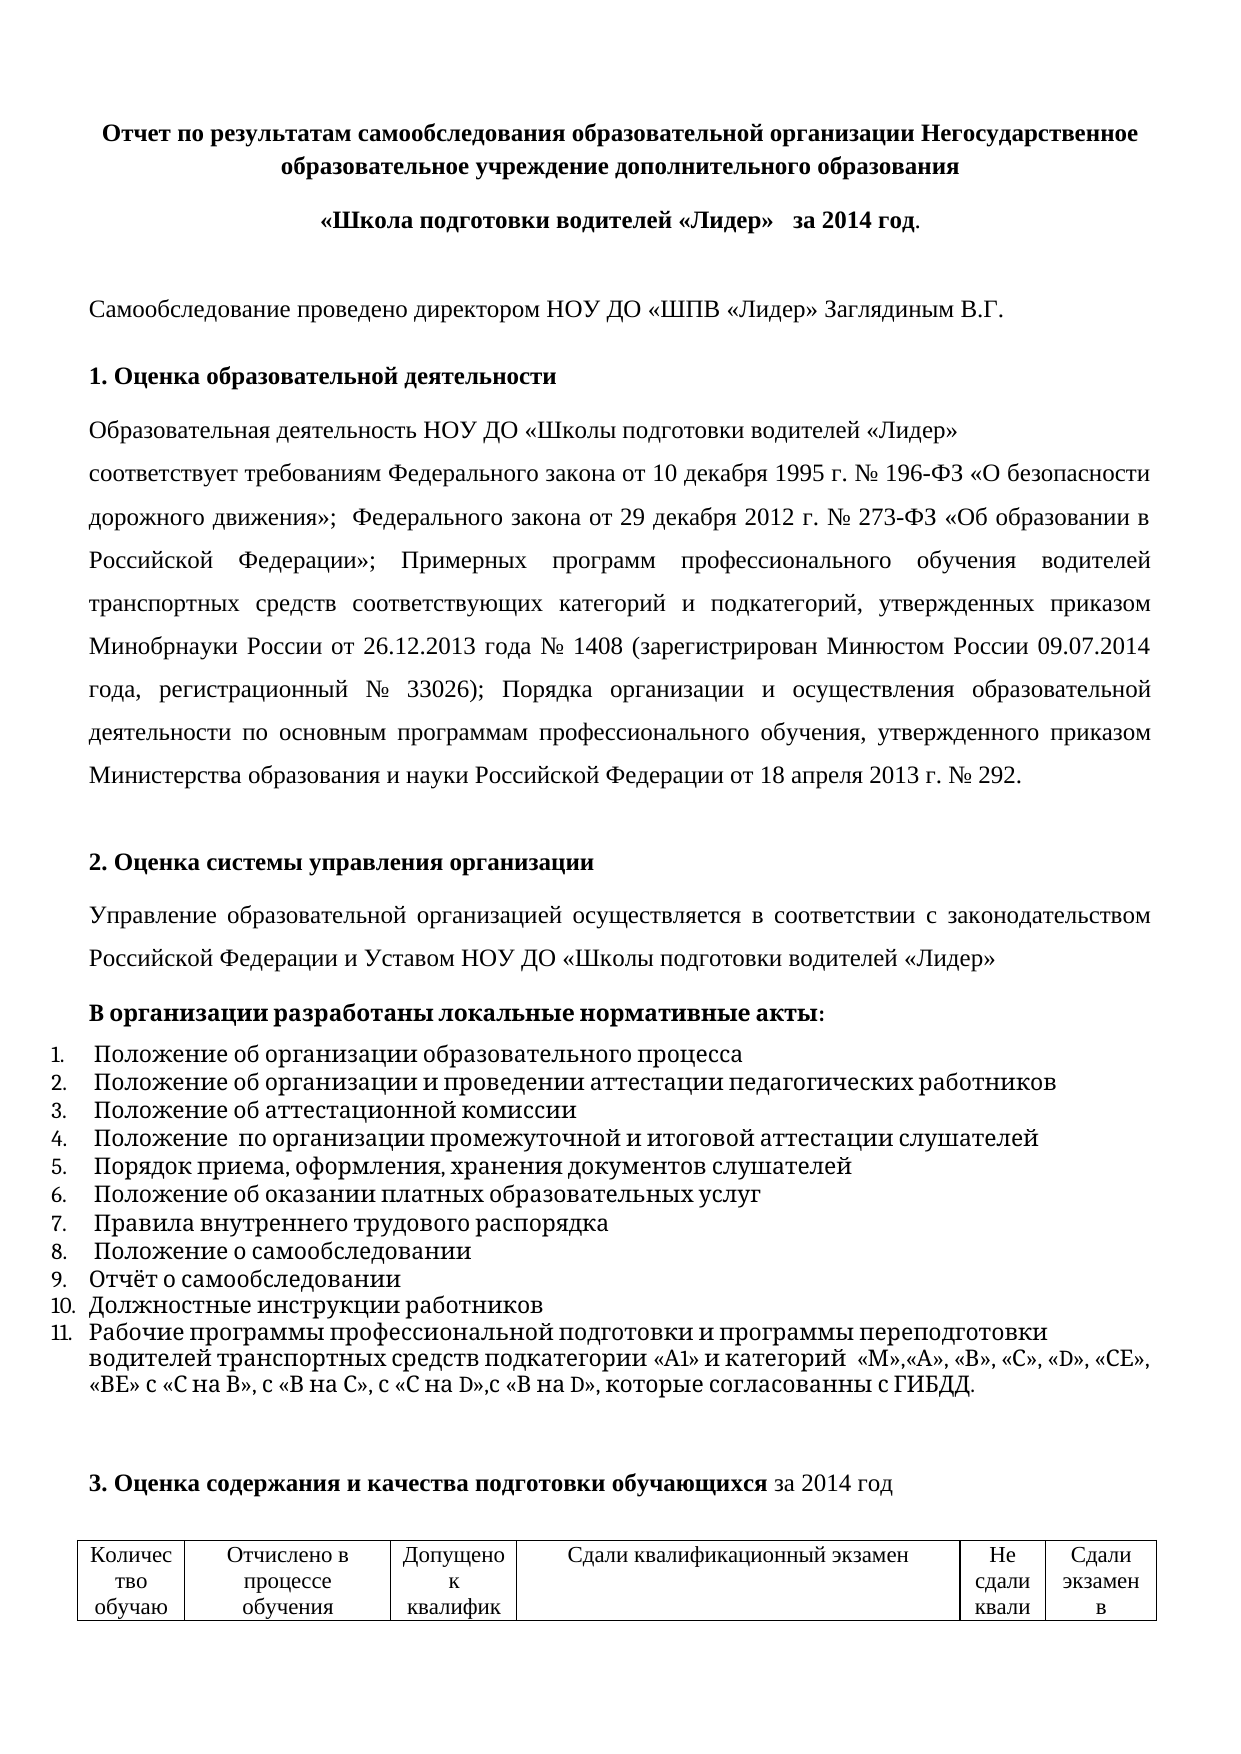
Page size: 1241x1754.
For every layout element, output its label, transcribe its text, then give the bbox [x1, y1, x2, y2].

list Положение об организации и проведении аттестации педагогических работников [51, 1068, 1152, 1096]
list Правила внутреннего трудового распорядка [51, 1208, 1152, 1237]
table_header Отчислено в процессе обучения [185, 1541, 390, 1620]
list Положение по организации промежуточной и итоговой аттестации слушателей [51, 1124, 1152, 1152]
text Образовательная деятельность НОУ ДО «Школы подготовки водителей «Лидер» [89, 415, 1152, 444]
list Положение об организации образовательного процесса [51, 1040, 1152, 1068]
text Отчет по результатам самообследования образовательной организации Негосударственное образовательное учреждение дополнительного образования [89, 118, 1152, 180]
text «Школа подготовки водителей «Лидер» за 2014 год. [89, 205, 1152, 234]
text соответствует требованиям Федерального закона от 10 декабря 1995 г. № 196-ФЗ «О безопасности дорожного движения»; Федерального закона от 29 декабря 2012 г. № 273-ФЗ «Об образовании в Российской Федерации»; Примерных программ профессионального обучения водителей транспортных средств соответствующих категорий и подкатегорий, утвержденных приказом Минобрнауки России от 26.12.2013 года № 1408 (зарегистрирован Минюстом России 09.07.2014 года, регистрационный № 33026); Порядка организации и осуществления образовательной деятельности по основным программам профессионального обучения, утвержденного приказом Министерства образования и науки Российской Федерации от 18 апреля 2013 г. № 292. [89, 458, 1152, 789]
list Положение об аттестационной комиссии [51, 1096, 1152, 1124]
list Положение о самообследовании [51, 1237, 1152, 1265]
list Порядок приема, оформления, хранения документов слушателей [51, 1152, 1152, 1180]
text 2. Оценка системы управления организации [89, 847, 1152, 875]
text 1. Оценка образовательной деятельности [89, 361, 1152, 390]
list Должностные инструкции работников [51, 1293, 1152, 1319]
table_header Сдали квалификационный экзамен [517, 1541, 959, 1620]
list Рабочие программы профессиональной подготовки и программы переподготовки водителей транспортных средств подкатегории «А1» и категорий «М»,«А», «В», «С», «D», «СЕ», «ВЕ» с «С на В», с «В на С», с «С на D»,с «В на D», которые согласованны с ГИБДД. [51, 1319, 1152, 1398]
text Самообследование проведено директором НОУ ДО «ШПВ «Лидер» Заглядиным В.Г. [89, 294, 1152, 323]
list Положение об оказании платных образовательных услуг [51, 1180, 1152, 1208]
text В организации разработаны локальные нормативные акты: [89, 999, 1152, 1027]
list Отчёт о самообследовании [51, 1265, 1152, 1293]
text 3. Оценка содержания и качества подготовки обучающихся за 2014 год [89, 1468, 1152, 1497]
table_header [78, 1541, 184, 1620]
text Управление образовательной организацией осуществляется в соответствии с законодательством Российской Федерации и Уставом НОУ ДО «Школы подготовки водителей «Лидер» [89, 900, 1152, 972]
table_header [391, 1541, 516, 1620]
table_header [961, 1541, 1045, 1620]
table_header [1046, 1541, 1156, 1620]
